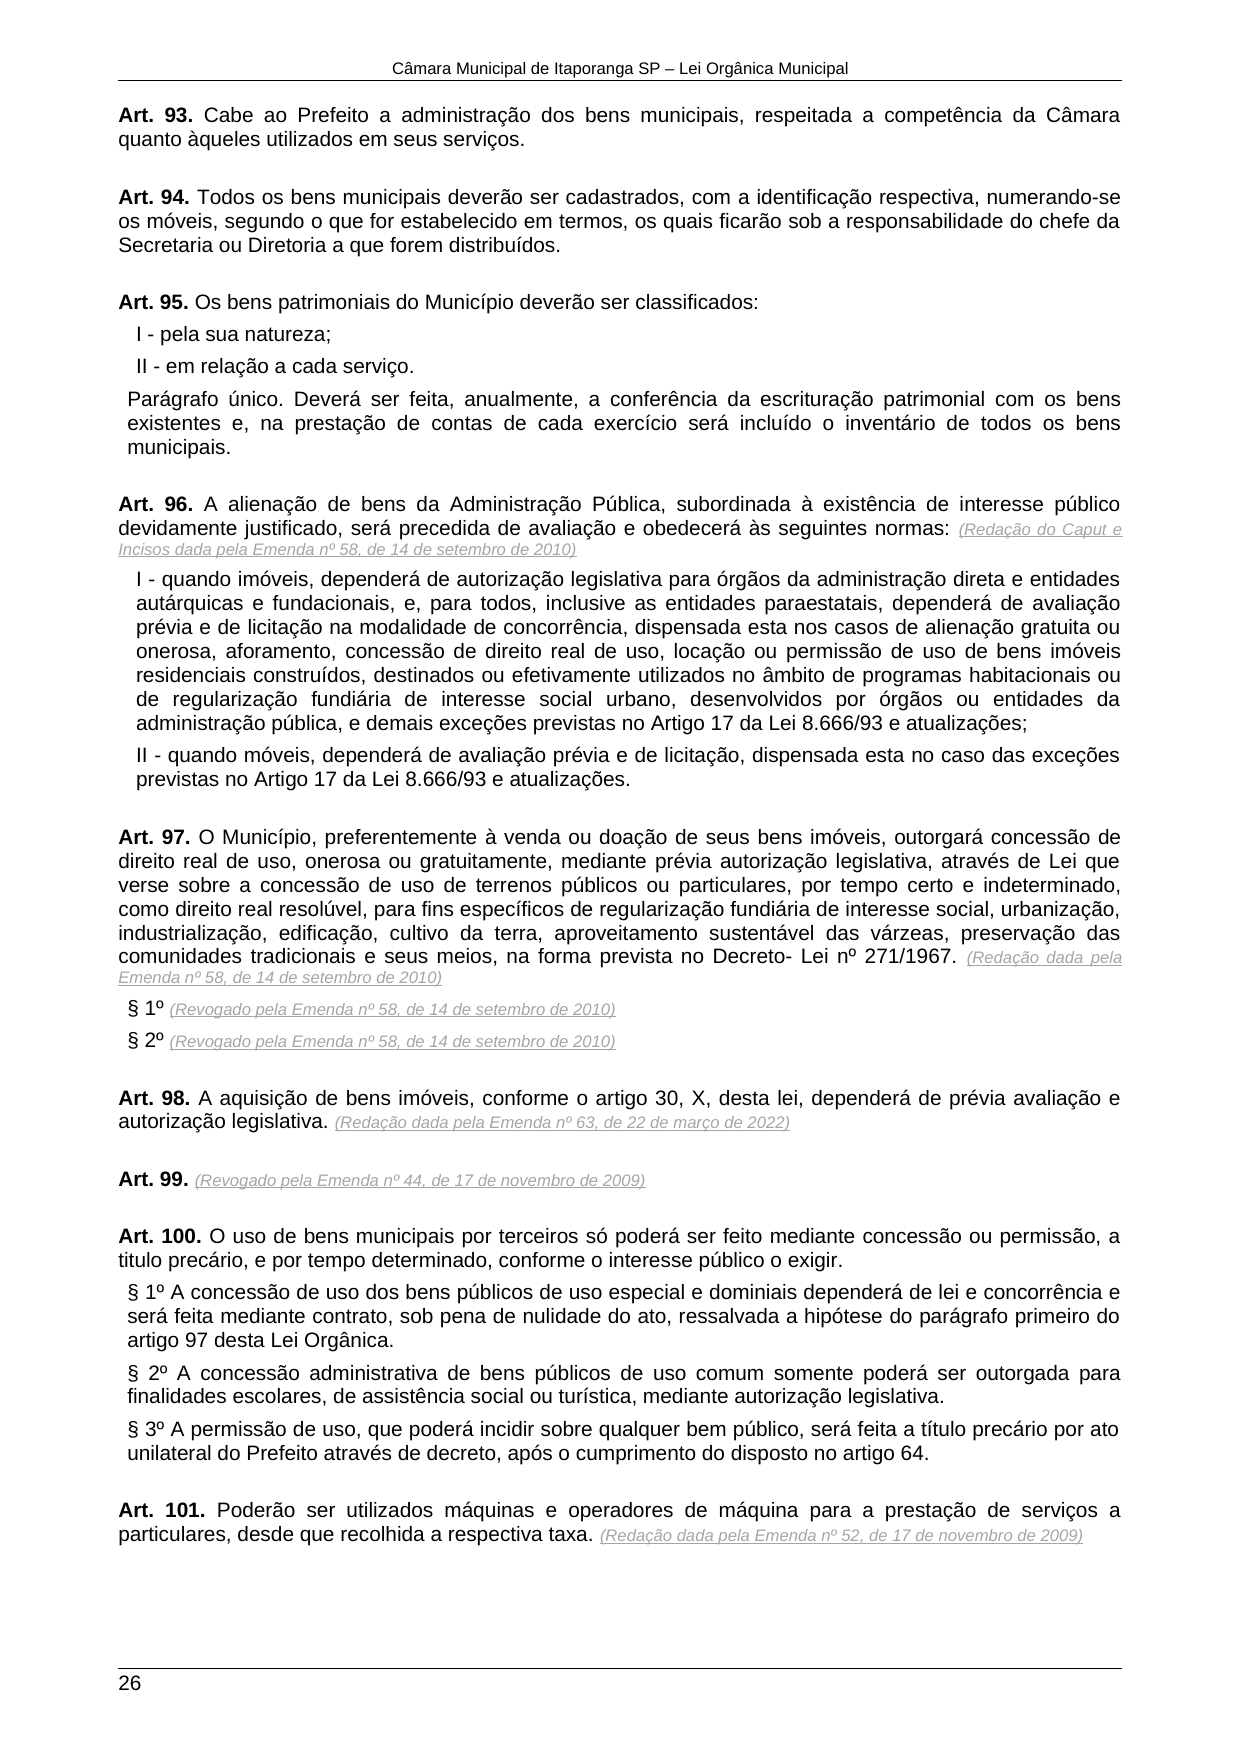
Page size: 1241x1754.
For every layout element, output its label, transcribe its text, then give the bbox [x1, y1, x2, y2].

text Art. 93. Cabe ao Prefeito a administração dos bens municipais, respeitada a competência da Câmara quanto àqueles utilizados em seus serviços. [118, 103, 1122, 151]
text § 1º (Revogado pela Emenda nº 58, de 14 de setembro de 2010) [127, 996, 1122, 1020]
text Art. 97. O Município, preferentemente à venda ou doação de seus bens imóveis, outorgará concessão de direito real de uso, onerosa ou gratuitamente, mediante prévia autorização legislativa, através de Lei que verse sobre a concessão de uso de terrenos públicos ou particulares, por tempo certo e indeterminado, como direito real resolúvel, para fins específicos de regularização fundiária de interesse social, urbanização, industrialização, edificação, cultivo da terra, aproveitamento sustentável das várzeas, preservação das comunidades tradicionais e seus meios, na forma prevista no Decreto- Lei nº 271/1967. (Redação dada pela Emenda nº 58, de 14 de setembro de 2010) [118, 824, 1122, 987]
text § 3º A permissão de uso, que poderá incidir sobre qualquer bem público, será feita a título precário por ato unilateral do Prefeito através de decreto, após o cumprimento do disposto no artigo 64. [127, 1417, 1122, 1464]
text § 2º A concessão administrativa de bens públicos de uso comum somente poderá ser outorgada para finalidades escolares, de assistência social ou turística, mediante autorização legislativa. [127, 1360, 1122, 1408]
text Art. 99. (Revogado pela Emenda nº 44, de 17 de novembro de 2009) [118, 1167, 1122, 1191]
text Art. 98. A aquisição de bens imóveis, conforme o artigo 30, X, desta lei, dependerá de prévia avaliação e autorização legislativa. (Redação dada pela Emenda nº 63, de 22 de março de 2022) [118, 1085, 1122, 1133]
text Art. 100. O uso de bens municipais por terceiros só poderá ser feito mediante concessão ou permissão, a titulo precário, e por tempo determinado, conforme o interesse público o exigir. [118, 1224, 1122, 1272]
text II - quando móveis, dependerá de avaliação prévia e de licitação, dispensada esta no caso das exceções previstas no Artigo 17 da Lei 8.666/93 e atualizações. [136, 743, 1122, 791]
text Art. 94. Todos os bens municipais deverão ser cadastrados, com a identificação respectiva, numerando-se os móveis, segundo o que for estabelecido em termos, os quais ficarão sob a responsabilidade do chefe da Secretaria ou Diretoria a que forem distribuídos. [118, 184, 1122, 256]
text Art. 101. Poderão ser utilizados máquinas e operadores de máquina para a prestação de serviços a particulares, desde que recolhida a respectiva taxa. (Redação dada pela Emenda nº 52, de 17 de novembro de 2009) [118, 1498, 1122, 1546]
text Parágrafo único. Deverá ser feita, anualmente, a conferência da escrituração patrimonial com os bens existentes e, na prestação de contas de cada exercício será incluído o inventário de todos os bens municipais. [127, 387, 1122, 458]
text § 2º (Revogado pela Emenda nº 58, de 14 de setembro de 2010) [127, 1028, 1122, 1052]
text § 1º A concessão de uso dos bens públicos de uso especial e dominiais dependerá de lei e concorrência e será feita mediante contrato, sob pena de nulidade do ato, ressalvada a hipótese do parágrafo primeiro do artigo 97 desta Lei Orgânica. [127, 1280, 1122, 1352]
text I - pela sua natureza; [136, 322, 1122, 346]
text I - quando imóveis, dependerá de autorização legislativa para órgãos da administração direta e entidades autárquicas e fundacionais, e, para todos, inclusive as entidades paraestatais, dependerá de avaliação prévia e de licitação na modalidade de concorrência, dispensada esta nos casos de alienação gratuita ou onerosa, aforamento, concessão de direito real de uso, locação ou permissão de uso de bens imóveis residenciais construídos, destinados ou efetivamente utilizados no âmbito de programas habitacionais ou de regularização fundiária de interesse social urbano, desenvolvidos por órgãos ou entidades da administração pública, e demais exceções previstas no Artigo 17 da Lei 8.666/93 e atualizações; [136, 567, 1122, 735]
text II - em relação a cada serviço. [136, 354, 1122, 378]
text Art. 96. A alienação de bens da Administração Pública, subordinada à existência de interesse público devidamente justificado, será precedida de avaliação e obedecerá às seguintes normas: (Redação do Caput e Incisos dada pela Emenda nº 58, de 14 de setembro de 2010) [118, 492, 1122, 559]
text Art. 95. Os bens patrimoniais do Município deverão ser classificados: [118, 290, 1122, 314]
